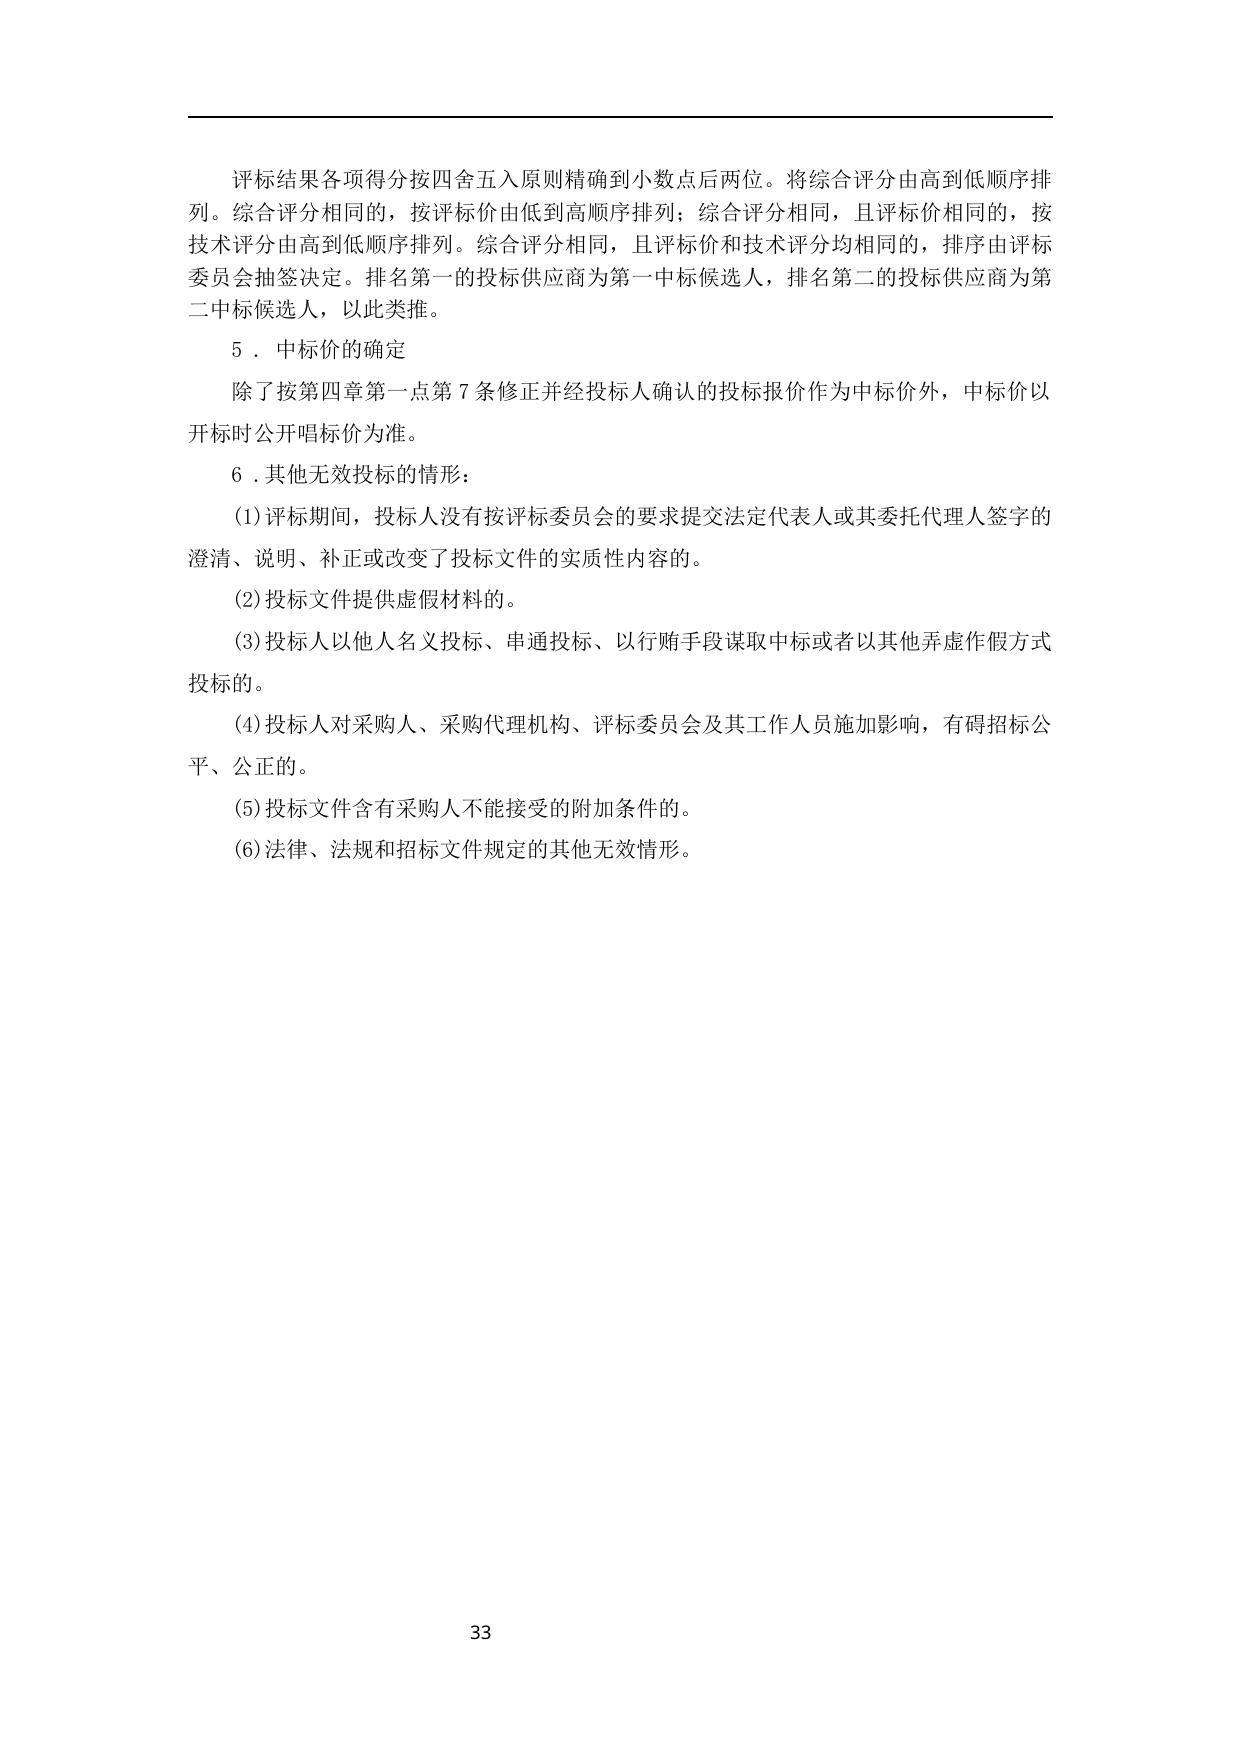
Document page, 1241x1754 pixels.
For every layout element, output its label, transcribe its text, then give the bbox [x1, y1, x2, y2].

text 5 . 中标价的确定 [187, 324, 1053, 366]
text (1)评标期间，投标人没有按评标委员会的要求提交法定代表人或其委托代理人签字的澄清、说明、补正或改变了投标文件的实质性内容的。 [187, 491, 1053, 574]
text (5)投标文件含有采购人不能接受的附加条件的。 [187, 783, 1053, 824]
text 除了按第四章第一点第7条修正并经投标人确认的投标报价作为中标价外，中标价以开标时公开唱标价为准。 [187, 366, 1053, 449]
text 6 .其他无效投标的情形： [187, 449, 1053, 491]
subtitle 评标结果各项得分按四舍五入原则精确到小数点后两位。将综合评分由高到低顺序排列。综合评分相同的，按评标价由低到高顺序排列；综合评分相同，且评标价相同的，按技术评分由高到低顺序排列。综合评分相同，且评标价和技术评分均相同的，排序由评标委员会抽签决定。排名第一的投标供应商为第一中标候选人，排名第二的投标供应商为第二中标候选人，以此类推。 [187, 162, 1053, 324]
text (3)投标人以他人名义投标、串通投标、以行贿手段谋取中标或者以其他弄虚作假方式投标的。 [187, 616, 1053, 699]
text (4)投标人对采购人、采购代理机构、评标委员会及其工作人员施加影响，有碍招标公平、公正的。 [187, 699, 1053, 783]
text (6)法律、法规和招标文件规定的其他无效情形。 [187, 824, 1053, 866]
text (2)投标文件提供虚假材料的。 [187, 574, 1053, 616]
